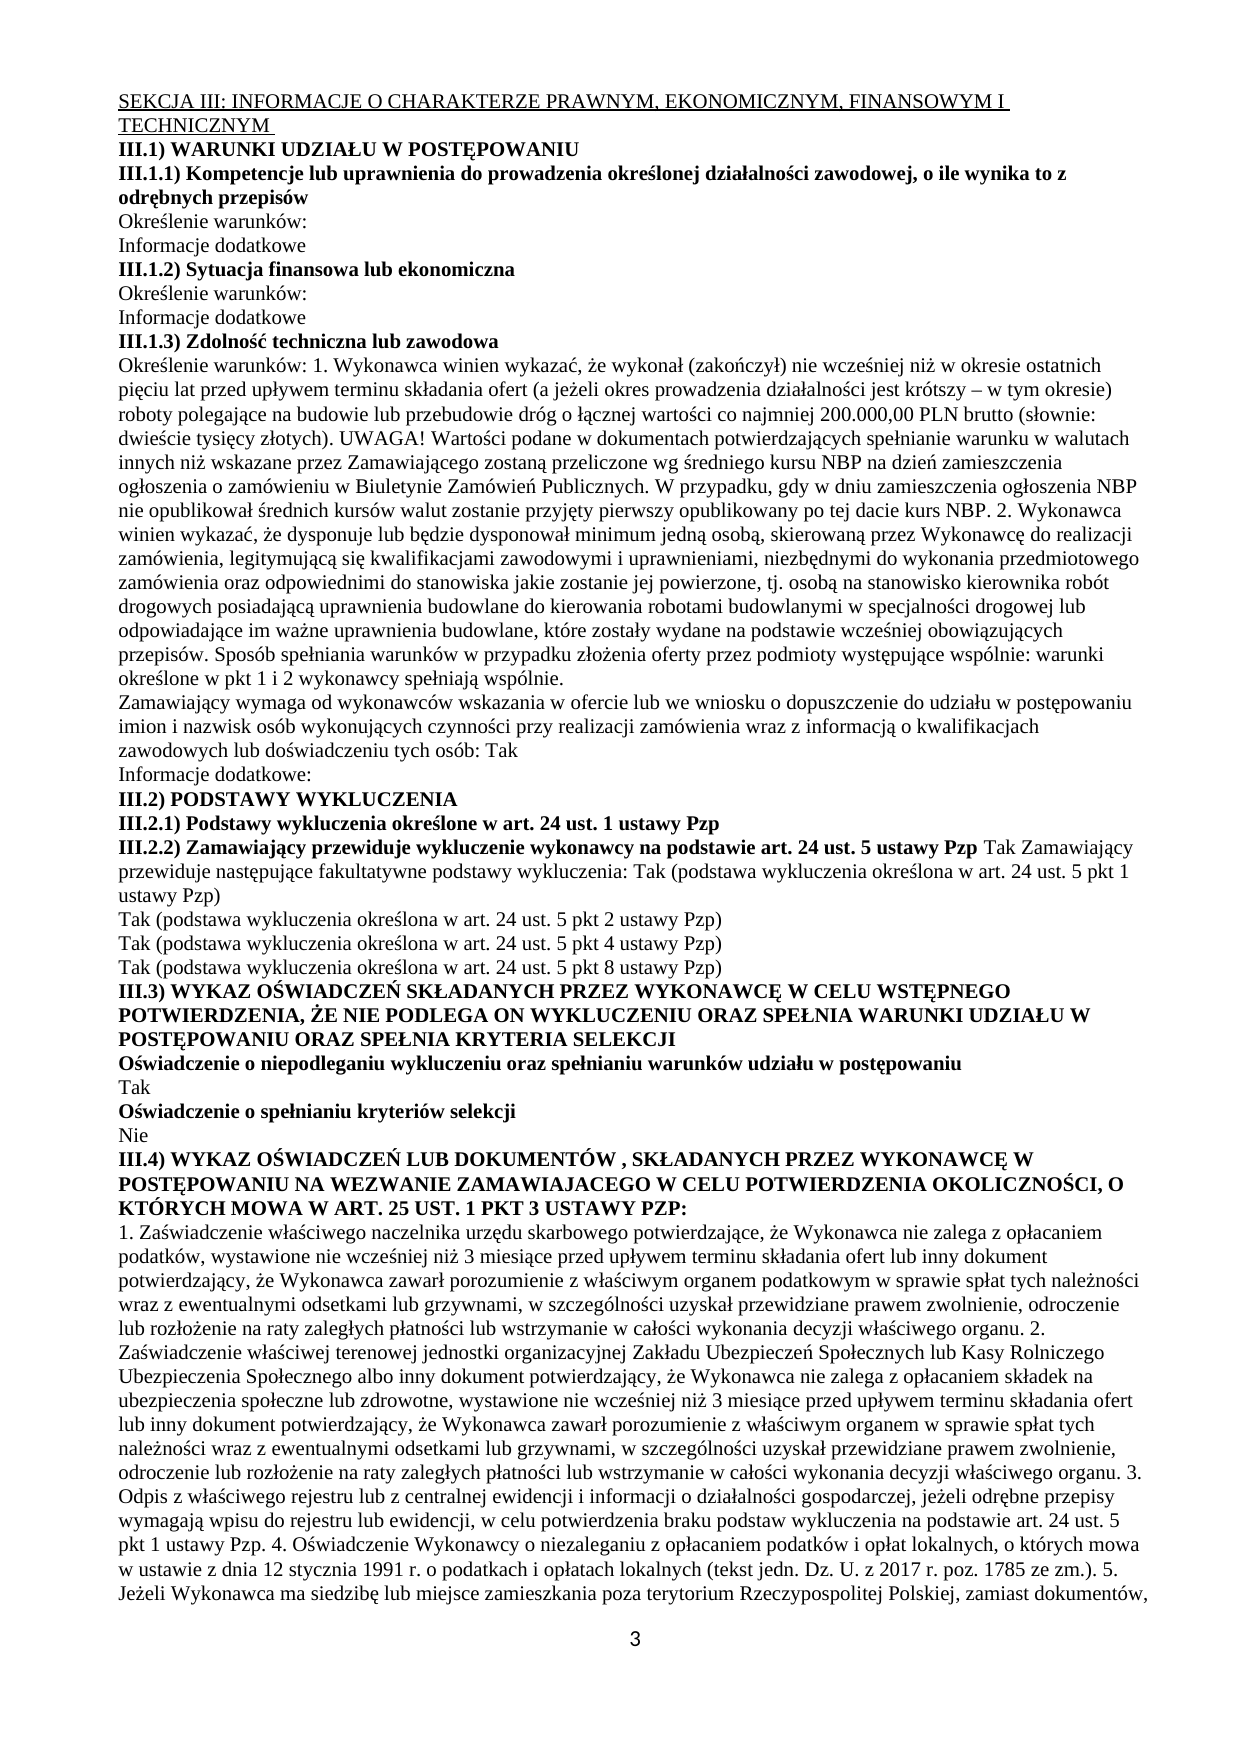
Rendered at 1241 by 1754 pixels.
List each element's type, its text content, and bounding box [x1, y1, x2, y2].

text III.4) WYKAZ OŚWIADCZEŃ LUB DOKUMENTÓW , SKŁADANYCH PRZEZ WYKONAWCĘ W POSTĘPOWANIU NA WEZWANIE ZAMAWIAJACEGO W CELU POTWIERDZENIA OKOLICZNOŚCI, O KTÓRYCH MOWA W ART. 25 UST. 1 PKT 3 USTAWY PZP: [118, 1147, 1152, 1219]
text III.1.1) Kompetencje lub uprawnienia do prowadzenia określonej działalności zawodowej, o ile wynika to z odrębnych przepisów Określenie warunków: Informacje dodatkowe III.1.2) Sytuacja finansowa lub ekonomiczna Określenie warunków: Informacje dodatkowe III.1.3) Zdolność techniczna lub zawodowa Określenie warunków: 1. Wykonawca winien wykazać, że wykonał (zakończył) nie wcześniej niż w okresie ostatnich pięciu lat przed upływem terminu składania ofert (a jeżeli okres prowadzenia działalności jest krótszy – w tym okresie) roboty polegające na budowie lub przebudowie dróg o łącznej wartości co najmniej 200.000,00 PLN brutto (słownie: dwieście tysięcy złotych). UWAGA! Wartości podane w dokumentach potwierdzających spełnianie warunku w walutach innych niż wskazane przez Zamawiającego zostaną przeliczone wg średniego kursu NBP na dzień zamieszczenia ogłoszenia o zamówieniu w Biuletynie Zamówień Publicznych. W przypadku, gdy w dniu zamieszczenia ogłoszenia NBP nie opublikował średnich kursów walut zostanie przyjęty pierwszy opublikowany po tej dacie kurs NBP. 2. Wykonawca winien wykazać, że dysponuje lub będzie dysponował minimum jedną osobą, skierowaną przez Wykonawcę do realizacji zamówienia, legitymującą się kwalifikacjami zawodowymi i uprawnieniami, niezbędnymi do wykonania przedmiotowego zamówienia oraz odpowiednimi do stanowiska jakie zostanie jej powierzone, tj. osobą na stanowisko kierownika robót drogowych posiadającą uprawnienia budowlane do kierowania robotami budowlanymi w specjalności drogowej lub odpowiadające im ważne uprawnienia budowlane, które zostały wydane na podstawie wcześniej obowiązujących przepisów. Sposób spełniania warunków w przypadku złożenia oferty przez podmioty występujące wspólnie: warunki określone w pkt 1 i 2 wykonawcy spełniają wspólnie. Zamawiający wymaga od wykonawców wskazania w ofercie lub we wniosku o dopuszczenie do udziału w postępowaniu imion i nazwisk osób wykonujących czynności przy realizacji zamówienia wraz z informacją o kwalifikacjach zawodowych lub doświadczeniu tych osób: Tak Informacje dodatkowe: [118, 161, 1152, 786]
text III.3) WYKAZ OŚWIADCZEŃ SKŁADANYCH PRZEZ WYKONAWCĘ W CELU WSTĘPNEGO POTWIERDZENIA, ŻE NIE PODLEGA ON WYKLUCZENIU ORAZ SPEŁNIA WARUNKI UDZIAŁU W POSTĘPOWANIU ORAZ SPEŁNIA KRYTERIA SELEKCJI [118, 979, 1152, 1051]
text III.1) WARUNKI UDZIAŁU W POSTĘPOWANIU [118, 137, 1152, 161]
text SEKCJA III: INFORMACJE O CHARAKTERZE PRAWNYM, EKONOMICZNYM, FINANSOWYM I TECHNICZNYM [118, 89, 1152, 137]
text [118, 1219, 1152, 1604]
text III.2) PODSTAWY WYKLUCZENIA [118, 786, 1152, 811]
text III.2.1) Podstawy wykluczenia określone w art. 24 ust. 1 ustawy Pzp III.2.2) Zamawiający przewiduje wykluczenie wykonawcy na podstawie art. 24 ust. 5 ustawy Pzp Tak Zamawiający przewiduje następujące fakultatywne podstawy wykluczenia: Tak (podstawa wykluczenia określona w art. 24 ust. 5 pkt 1 ustawy Pzp) Tak (podstawa wykluczenia określona w art. 24 ust. 5 pkt 2 ustawy Pzp) Tak (podstawa wykluczenia określona w art. 24 ust. 5 pkt 4 ustawy Pzp) Tak (podstawa wykluczenia określona w art. 24 ust. 5 pkt 8 ustawy Pzp) [118, 811, 1152, 979]
text Oświadczenie o niepodleganiu wykluczeniu oraz spełnianiu warunków udziału w postępowaniu Tak Oświadczenie o spełnianiu kryteriów selekcji Nie [118, 1051, 1152, 1147]
